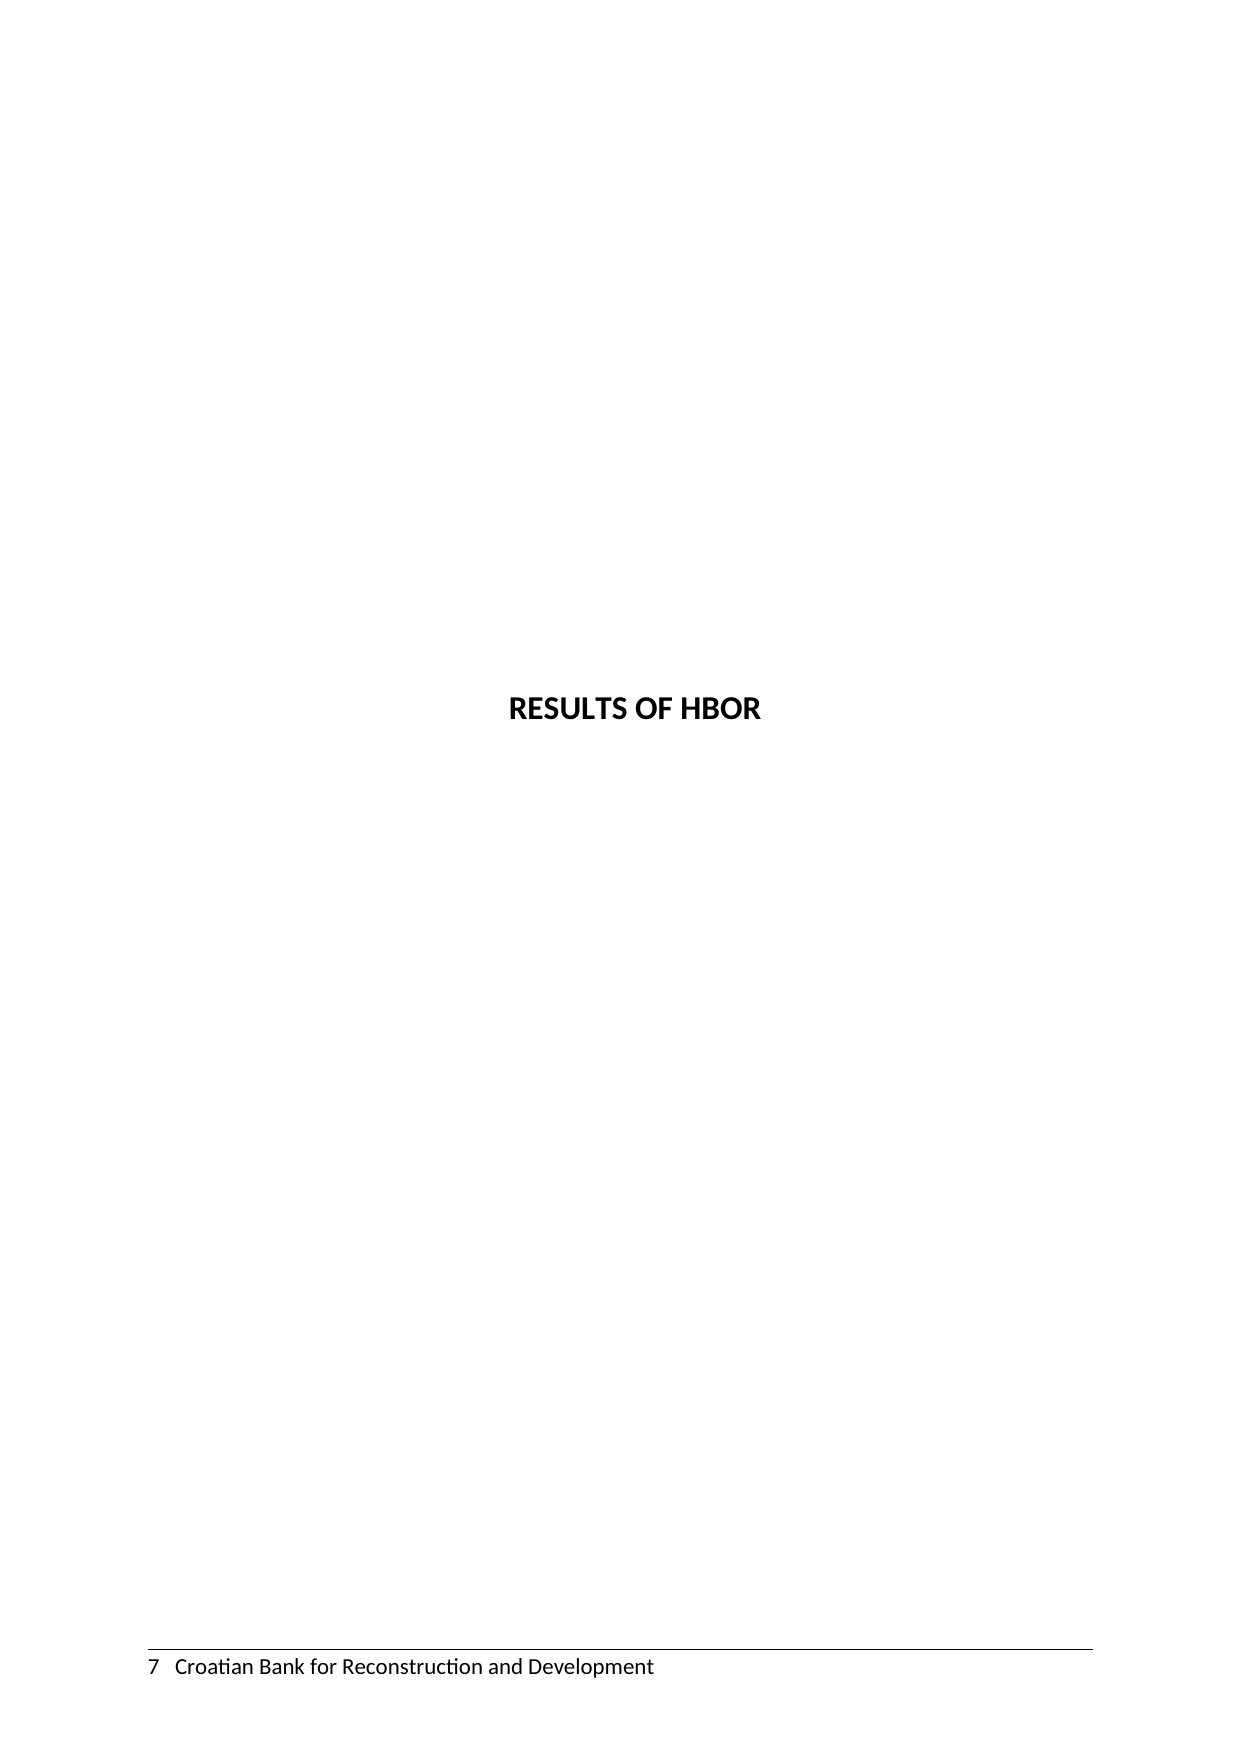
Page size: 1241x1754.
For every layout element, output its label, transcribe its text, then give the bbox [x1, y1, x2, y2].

text RESULTS OF HBOR [148, 687, 1122, 728]
